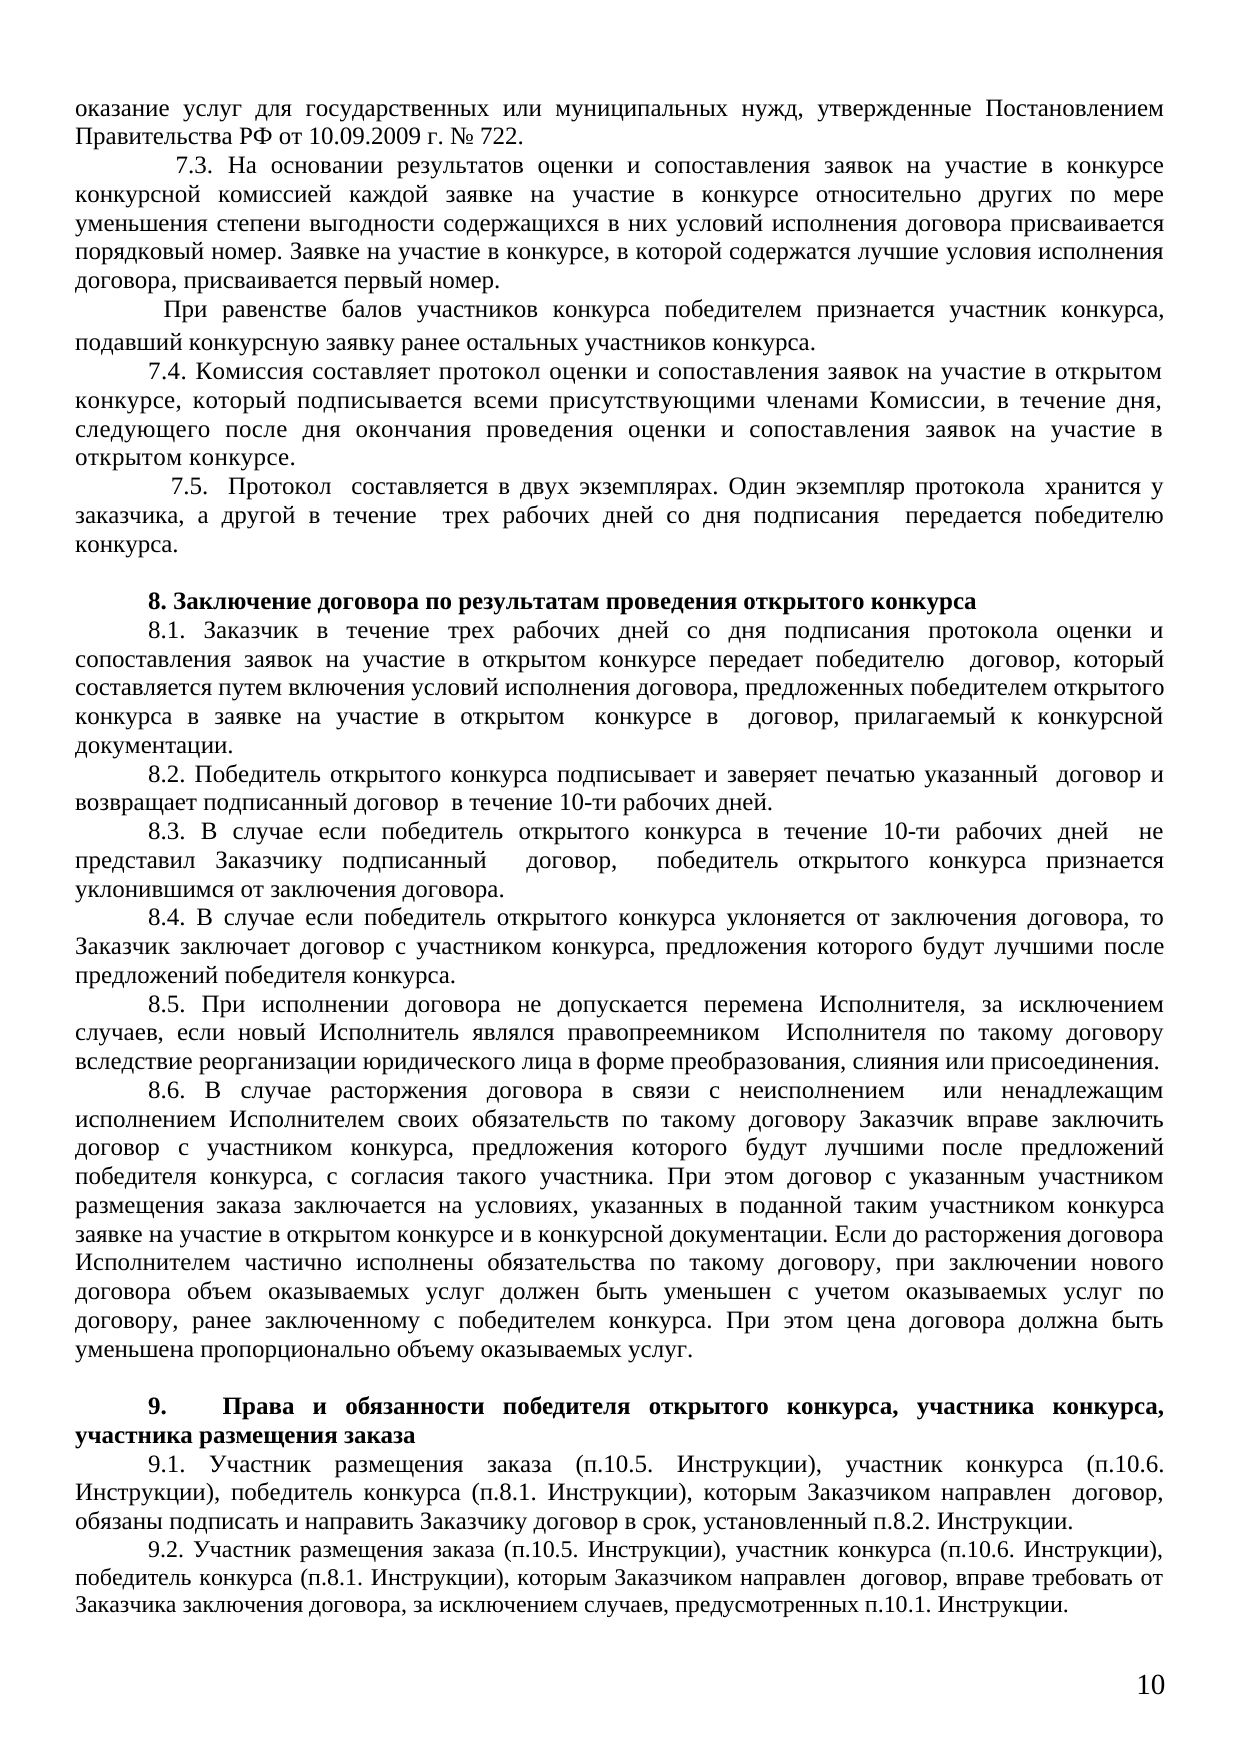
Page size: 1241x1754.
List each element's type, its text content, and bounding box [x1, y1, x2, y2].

text 8.2. Победитель открытого конкурса подписывает и заверяет печатью указанный договор и возвращает подписанный договор в течение 10-ти рабочих дней. [75, 759, 1165, 816]
text 8.3. В случае если победитель открытого конкурса в течение 10-ти рабочих дней не представил Заказчику подписанный договор, победитель открытого конкурса признается уклонившимся от заключения договора. [75, 816, 1165, 902]
text 8.4. В случае если победитель открытого конкурса уклоняется от заключения договора, то Заказчик заключает договор с участником конкурса, предложения которого будут лучшими после предложений победителя конкурса. [75, 902, 1165, 989]
text 7.3. На основании результатов оценки и сопоставления заявок на участие в конкурсе конкурсной комиссией каждой заявке на участие в конкурсе относительно других по мере уменьшения степени выгодности содержащихся в них условий исполнения договора присваивается порядковый номер. Заявке на участие в конкурсе, в которой содержатся лучшие условия исполнения договора, присваивается первый номер. [75, 150, 1165, 294]
text 8. Заключение договора по результатам проведения открытого конкурса [75, 586, 1165, 615]
list Права и обязанности победителя открытого конкурса, участника конкурса, участника размещения заказа [75, 1391, 1165, 1449]
text 9.1. Участник размещения заказа (п.10.5. Инструкции), участник конкурса (п.10.6. Инструкции), победитель конкурса (п.8.1. Инструкции), которым Заказчиком направлен договор, обязаны подписать и направить Заказчику договор в срок, установленный п.8.2. Инструкции. [75, 1449, 1165, 1535]
text 8.5. При исполнении договора не допускается перемена Исполнителя, за исключением случаев, если новый Исполнитель являлся правопреемником Исполнителя по такому договору вследствие реорганизации юридического лица в форме преобразования, слияния или присоединения. [75, 989, 1165, 1075]
text 8.1. Заказчик в течение трех рабочих дней со дня подписания протокола оценки и сопоставления заявок на участие в открытом конкурсе передает победителю договор, который составляется путем включения условий исполнения договора, предложенных победителем открытого конкурса в заявке на участие в открытом конкурсе в договор, прилагаемый к конкурсной документации. [75, 615, 1165, 759]
text При равенстве балов участников конкурса победителем признается участник конкурса, подавший конкурсную заявку ранее остальных участников конкурса. [75, 294, 1165, 356]
text 9.2. Участник размещения заказа (п.10.5. Инструкции), участник конкурса (п.10.6. Инструкции), победитель конкурса (п.8.1. Инструкции), которым Заказчиком направлен договор, вправе требовать от Заказчика заключения договора, за исключением случаев, предусмотренных п.10.1. Инструкции. [75, 1535, 1165, 1618]
text 7.4. Комиссия составляет протокол оценки и сопоставления заявок на участие в открытом конкурсе, который подписывается всеми присутствующими членами Комиссии, в течение дня, следующего после дня окончания проведения оценки и сопоставления заявок на участие в открытом конкурсе. [75, 356, 1164, 471]
text 7.5. Протокол составляется в двух экземплярах. Один экземпляр протокола хранится у заказчика, а другой в течение трех рабочих дней со дня подписания передается победителю конкурса. [75, 471, 1165, 557]
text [75, 93, 1164, 150]
text 8.6. В случае расторжения договора в связи с неисполнением или ненадлежащим исполнением Исполнителем своих обязательств по такому договору Заказчик вправе заключить договор с участником конкурса, предложения которого будут лучшими после предложений победителя конкурса, с согласия такого участника. При этом договор с указанным участником размещения заказа заключается на условиях, указанных в поданной таким участником конкурса заявке на участие в открытом конкурсе и в конкурсной документации. Если до расторжения договора Исполнителем частично исполнены обязательства по такому договору, при заключении нового договора объем оказываемых услуг должен быть уменьшен с учетом оказываемых услуг по договору, ранее заключенному с победителем конкурса. При этом цена договора должна быть уменьшена пропорционально объему оказываемых услуг. [75, 1075, 1165, 1362]
